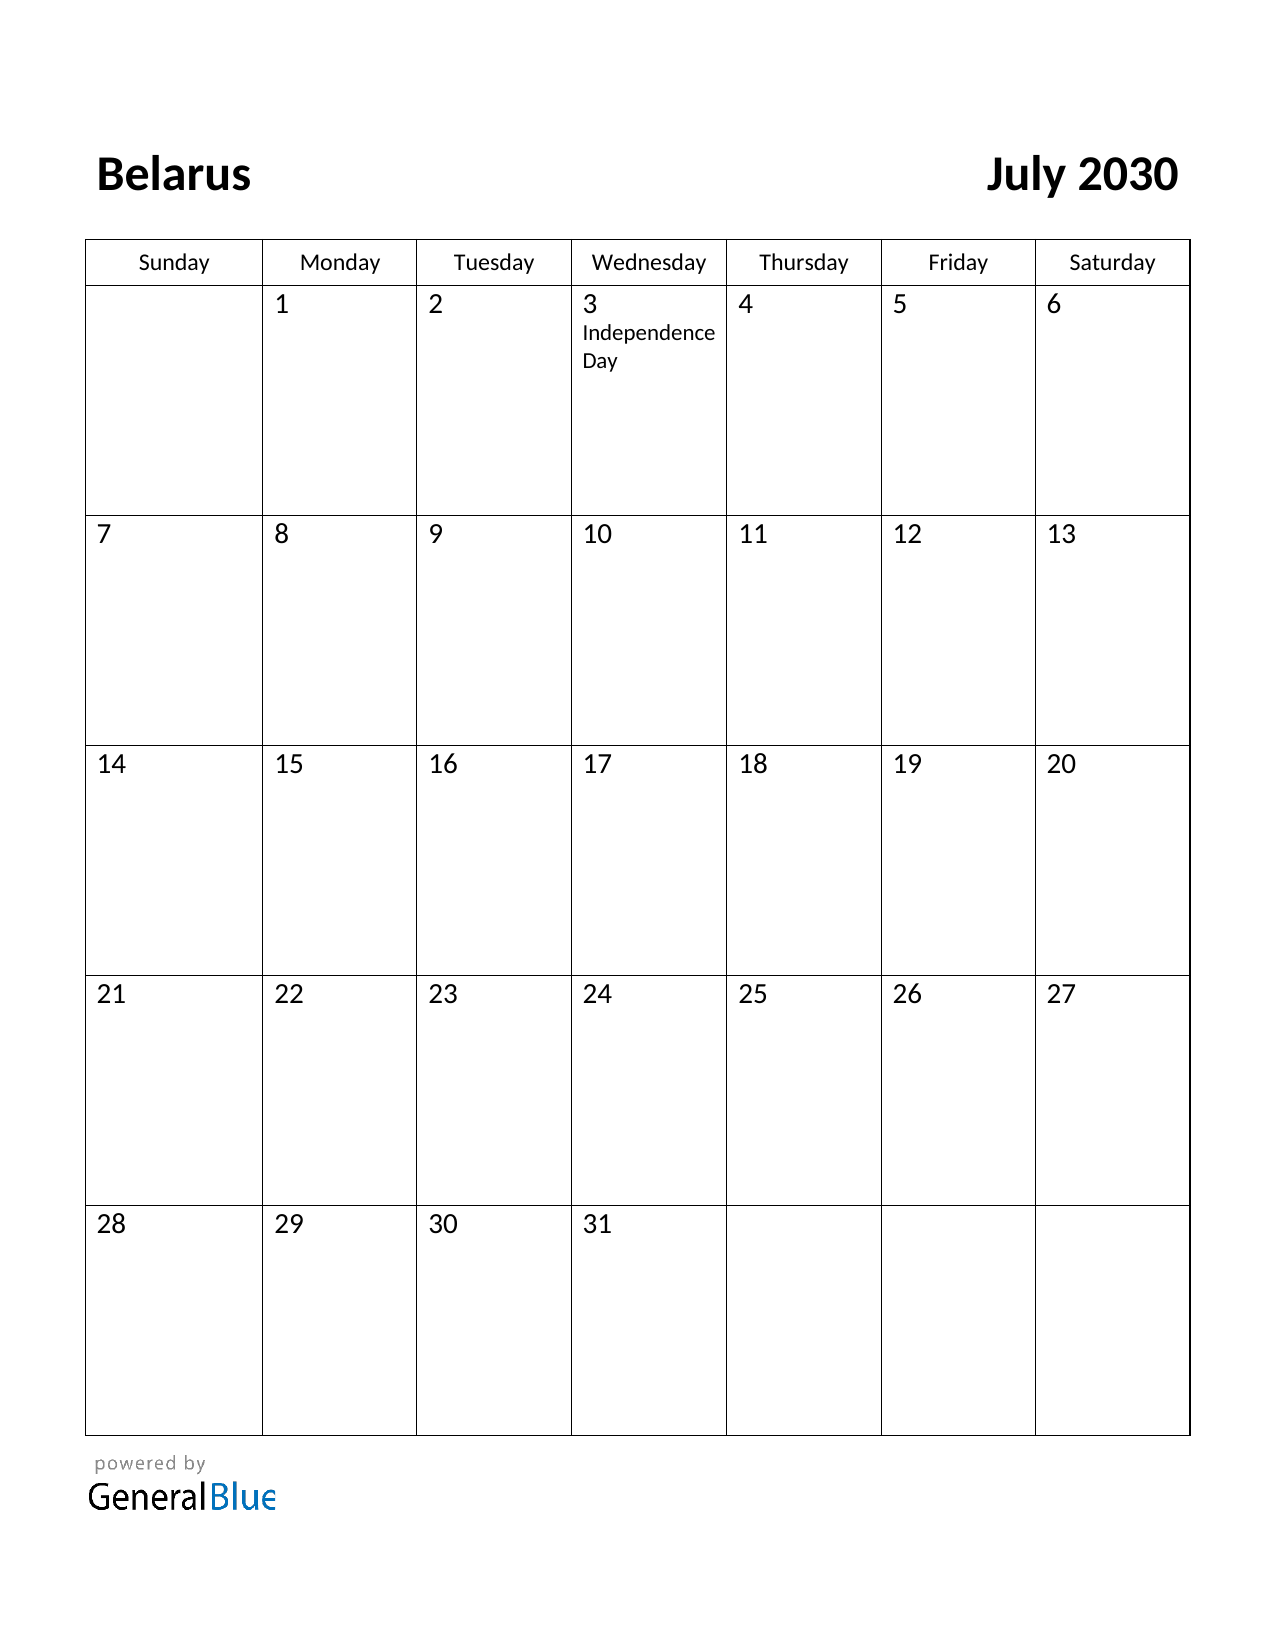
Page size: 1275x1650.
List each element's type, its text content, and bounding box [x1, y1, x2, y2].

table_cell [882, 1008, 1035, 1204]
table_cell 6 [1036, 286, 1189, 318]
table_cell Friday [882, 240, 1035, 284]
table_cell [85, 1436, 1190, 1534]
table_cell [727, 1206, 881, 1238]
table_cell [1036, 778, 1189, 974]
table_cell 15 [263, 746, 416, 778]
table_cell Sunday [86, 240, 262, 284]
table_cell [86, 1008, 262, 1204]
table_cell [727, 1238, 881, 1434]
table_cell [882, 778, 1035, 974]
table_cell 29 [263, 1206, 416, 1238]
table_cell 25 [727, 976, 881, 1008]
table_cell 11 [727, 516, 881, 548]
table_cell [417, 778, 571, 974]
table_cell [263, 548, 416, 744]
table_cell [572, 1238, 726, 1434]
table_cell [263, 1238, 416, 1434]
table_cell Independence Day [572, 318, 726, 514]
table_cell [86, 1238, 262, 1434]
table_cell [572, 1008, 726, 1204]
table_cell 30 [417, 1206, 571, 1238]
table_cell [882, 548, 1035, 744]
table_cell Saturday [1036, 240, 1189, 284]
table_cell 7 [86, 516, 262, 548]
table_cell [263, 318, 416, 514]
table_cell 5 [882, 286, 1035, 318]
table_cell 21 [86, 976, 262, 1008]
table_cell 28 [86, 1206, 262, 1238]
table_cell [882, 318, 1035, 514]
table_cell [417, 1238, 571, 1434]
table_cell [1036, 318, 1189, 514]
table_cell 17 [572, 746, 726, 778]
table_header Belarus [85, 105, 571, 239]
table_cell 10 [572, 516, 726, 548]
table_cell 27 [1036, 976, 1189, 1008]
table_cell 1 [263, 286, 416, 318]
table_cell 13 [1036, 516, 1189, 548]
table_cell Monday [263, 240, 416, 284]
table_cell [727, 1008, 881, 1204]
table_cell 31 [572, 1206, 726, 1238]
table_cell 26 [882, 976, 1035, 1008]
table_cell [263, 1008, 416, 1204]
table_cell 19 [882, 746, 1035, 778]
table_cell [417, 318, 571, 514]
table_cell 23 [417, 976, 571, 1008]
table_cell [86, 548, 262, 744]
table_cell [417, 548, 571, 744]
table_cell [882, 1238, 1035, 1434]
table_cell [1036, 1008, 1189, 1204]
table_cell 20 [1036, 746, 1189, 778]
table_cell 18 [727, 746, 881, 778]
table_header July 2030 [571, 105, 1190, 239]
table_cell [727, 778, 881, 974]
table_cell 9 [417, 516, 571, 548]
table_cell [263, 778, 416, 974]
table_cell 16 [417, 746, 571, 778]
table_cell [1036, 1206, 1189, 1238]
table_cell 24 [572, 976, 726, 1008]
table_cell 3 [572, 286, 726, 318]
table_cell [572, 548, 726, 744]
table_cell [86, 286, 262, 318]
table_cell 14 [86, 746, 262, 778]
table_cell Thursday [727, 240, 881, 284]
table_cell 2 [417, 286, 571, 318]
table_cell [727, 548, 881, 744]
table_cell 8 [263, 516, 416, 548]
table_cell Wednesday [572, 240, 726, 284]
table_cell [882, 1206, 1035, 1238]
table_cell [86, 318, 262, 514]
table_cell Tuesday [417, 240, 571, 284]
table_cell 4 [727, 286, 881, 318]
table_cell [86, 778, 262, 974]
picture [87, 1452, 275, 1515]
table_cell 12 [882, 516, 1035, 548]
table_cell [417, 1008, 571, 1204]
table_cell [1036, 1238, 1189, 1434]
table_cell [727, 318, 881, 514]
table_cell [1036, 548, 1189, 744]
table_cell [572, 778, 726, 974]
table_cell 22 [263, 976, 416, 1008]
